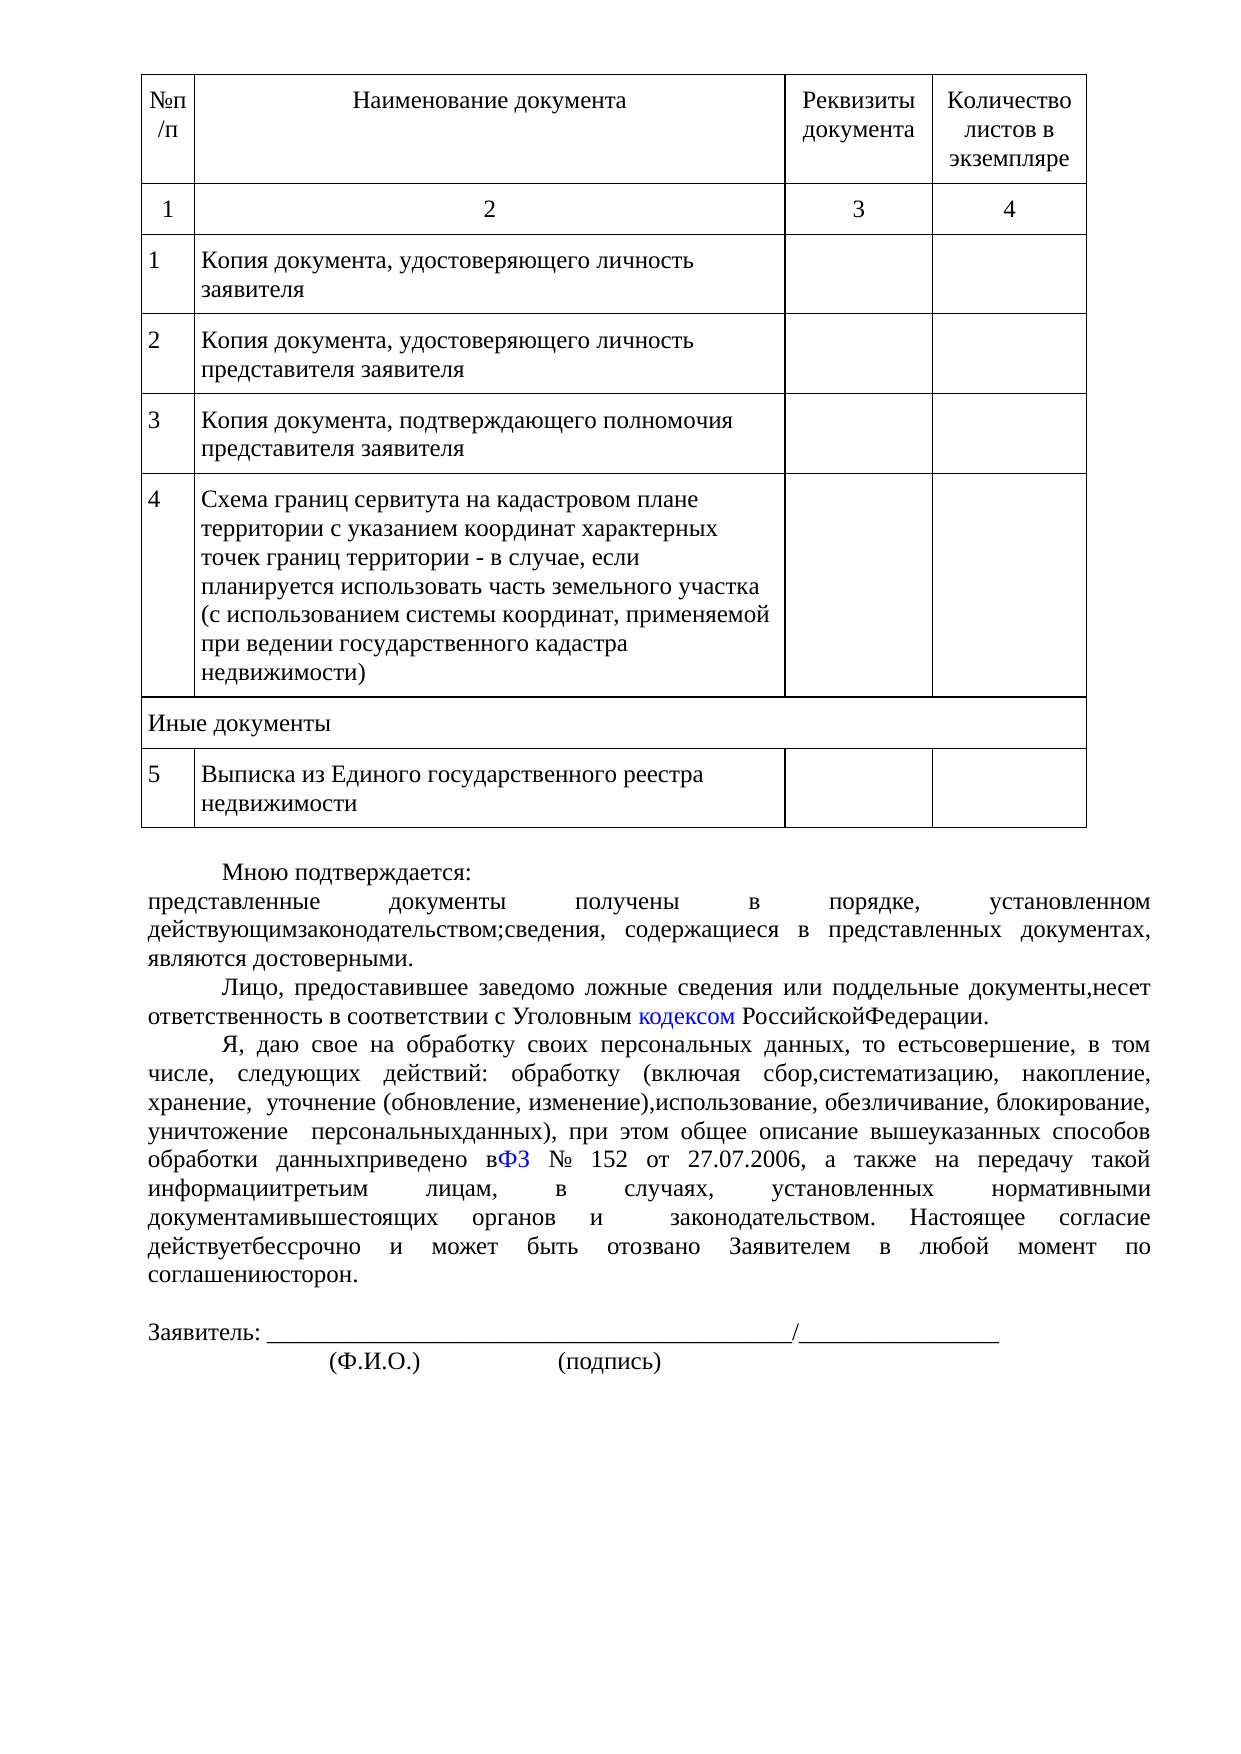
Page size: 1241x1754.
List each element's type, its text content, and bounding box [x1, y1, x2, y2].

subtitle Мною подтверждается: [148, 857, 1152, 886]
table_cell 2 [195, 184, 784, 233]
table_cell Схема границ сервитута на кадастровом плане территории с указанием координат характерных точек границ территории - в случае, если планируется использовать часть земельного участка (с использованием системы координат, применяемой при ведении государственного кадастра недвижимости) [195, 474, 784, 696]
subtitle представленные документы получены в порядке, установленном действующимзаконодательством;сведения, содержащиеся в представленных документах, являются достоверными. [148, 886, 1152, 972]
subtitle Заявитель: __________________________________________/________________ [148, 1317, 1152, 1346]
table_cell [933, 474, 1086, 696]
table_cell [933, 749, 1086, 827]
subtitle Я, даю свое на обработку своих персональных данных, то естьсовершение, в том числе, следующих действий: обработку (включая сбор,систематизацию, накопление, хранение, уточнение (обновление, изменение),использование, обезличивание, блокирование, уничтожение персональныхданных), при этом общее описание вышеуказанных способов обработки данныхприведено вФЗ № 152 от 27.07.2006, а также на передачу такой информациитретьим лицам, в случаях, установленных нормативными документамивышестоящих органов и законодательством. Настоящее согласие действуетбессрочно и может быть отозвано Заявителем в любой момент по соглашениюсторон. [148, 1029, 1152, 1288]
subtitle (Ф.И.О.) (подпись) [148, 1346, 1152, 1374]
table_header Наименование документа [195, 75, 784, 182]
table_cell [786, 314, 932, 393]
table_cell 1 [142, 235, 194, 313]
table_cell Копия документа, удостоверяющего личность заявителя [195, 235, 784, 313]
table_header Количество листов в экземпляре [933, 75, 1086, 182]
subtitle Лицо, предоставившее заведомо ложные сведения или поддельные документы,несет ответственность в соответствии с Уголовным кодексом РоссийскойФедерации. [148, 972, 1152, 1029]
table_cell [786, 235, 932, 313]
table_cell 4 [142, 474, 194, 696]
table_header №п/п [142, 75, 194, 182]
table_cell 3 [786, 184, 932, 233]
table_cell 1 [142, 184, 194, 233]
table_cell [933, 235, 1086, 313]
table_cell 2 [142, 314, 194, 393]
table_cell 5 [142, 749, 194, 827]
table_cell Выписка из Единого государственного реестра недвижимости [195, 749, 784, 827]
table_cell 3 [142, 394, 194, 473]
table_cell Копия документа, подтверждающего полномочия представителя заявителя [195, 394, 784, 473]
table_header Реквизиты документа [786, 75, 932, 182]
table_cell [933, 394, 1086, 473]
table_cell [786, 394, 932, 473]
table_cell Иные документы [142, 698, 1086, 747]
table_cell [786, 749, 932, 827]
table_cell 4 [933, 184, 1086, 233]
table_cell Копия документа, удостоверяющего личность представителя заявителя [195, 314, 784, 393]
table_cell [933, 314, 1086, 393]
table_cell [786, 474, 932, 696]
